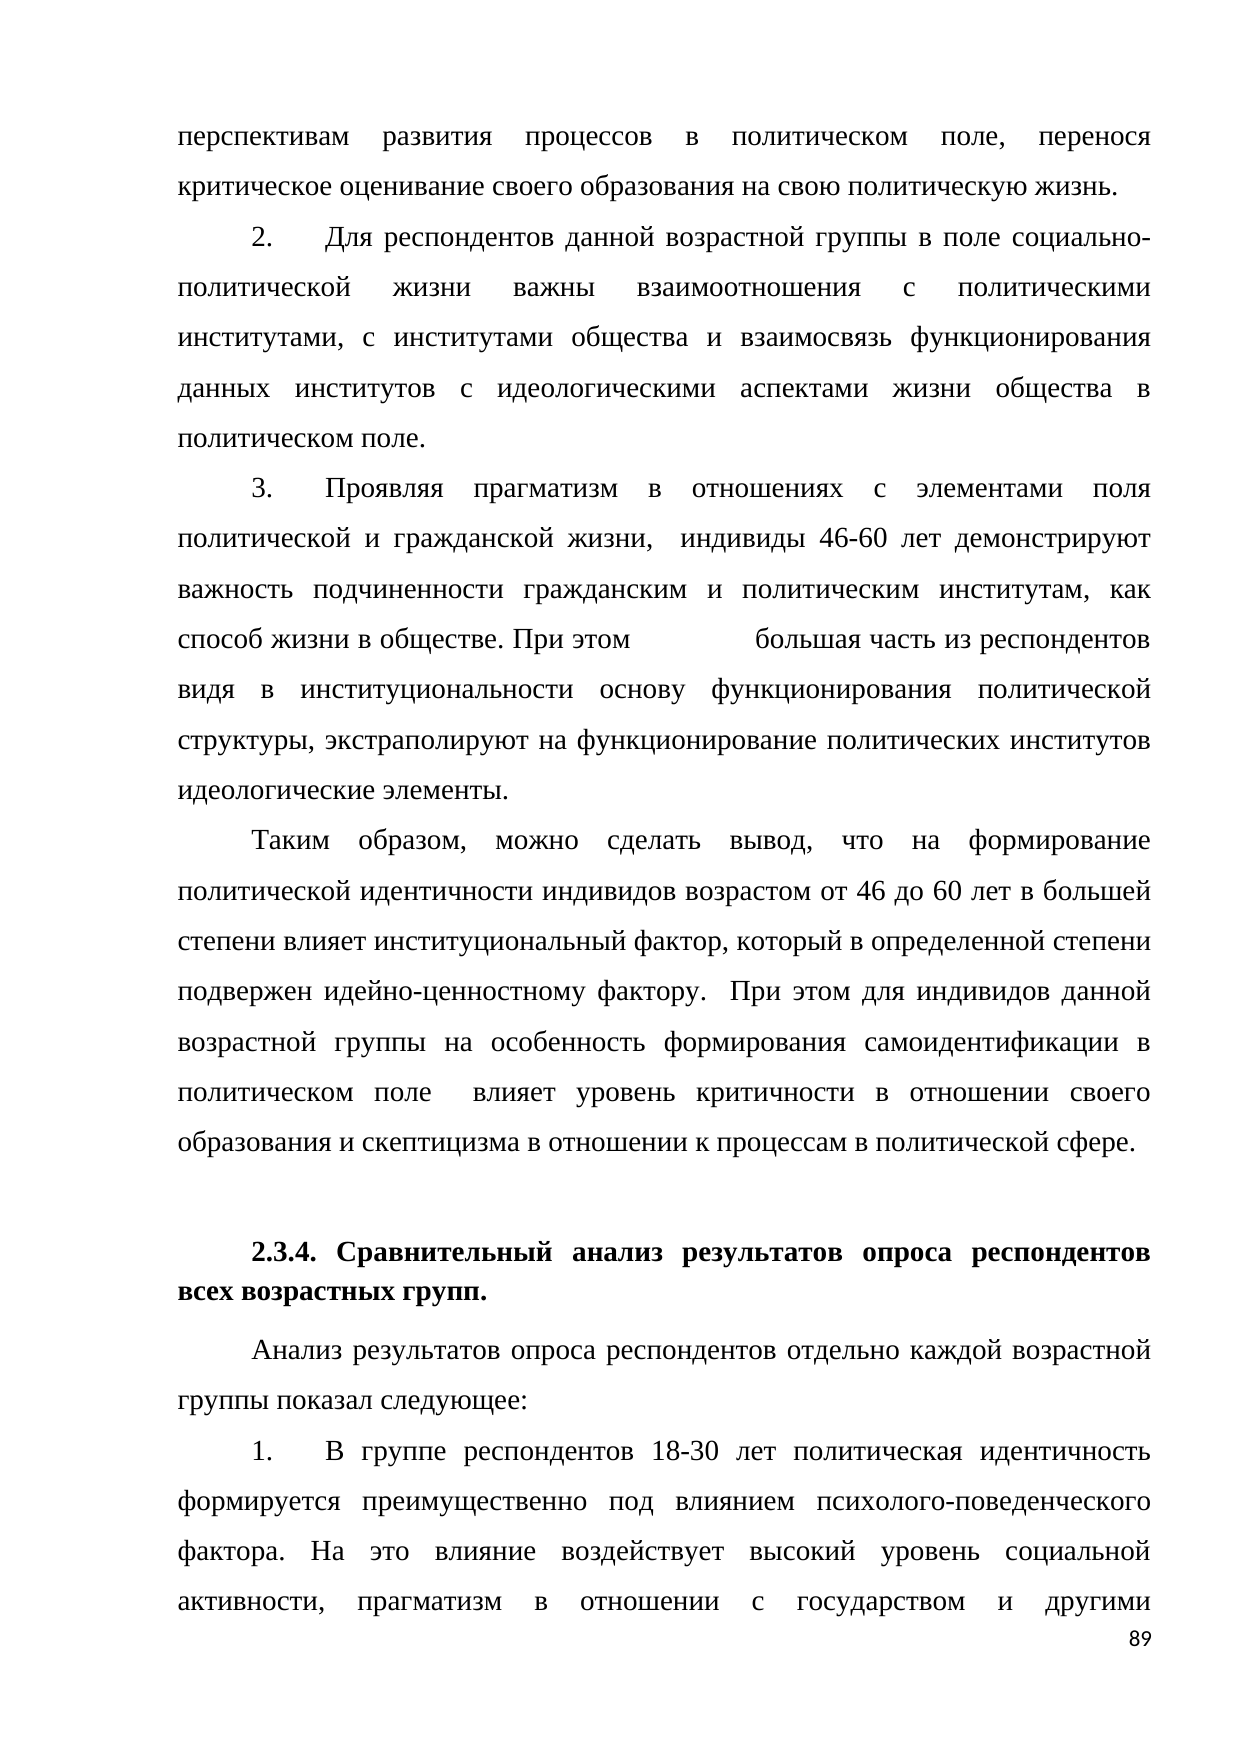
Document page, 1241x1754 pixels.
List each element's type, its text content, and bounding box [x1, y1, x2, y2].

text Таким образом, можно сделать вывод, что на формирование политической идентичности индивидов возрастом от 46 до 60 лет в большей степени влияет институциональный фактор, который в определенной степени подвержен идейно-ценностному фактору. При этом для индивидов данной возрастной группы на особенность формирования самоидентификации в политическом поле влияет уровень критичности в отношении своего образования и скептицизма в отношении к процессам в политической сфере. [177, 822, 1152, 1158]
list Проявляя прагматизм в отношениях с элементами поля политической и гражданской жизни, индивиды 46-60 лет демонстрируют важность подчиненности гражданским и политическим институтам, как способ жизни в обществе. При этом большая часть из респондентов видя в институциональности основу функционирования политической структуры, экстраполируют на функционирование политических институтов идеологические элементы. [177, 470, 1152, 806]
list Для респондентов данной возрастной группы в поле социально-политической жизни важны взаимоотношения с политическими институтами, с институтами общества и взаимосвязь функционирования данных институтов с идеологическими аспектами жизни общества в политическом поле. [177, 219, 1152, 453]
text Анализ результатов опроса респондентов отдельно каждой возрастной группы показал следующее: [177, 1332, 1152, 1416]
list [177, 118, 1152, 202]
text 2.3.4. Сравнительный анализ результатов опроса респондентов всех возрастных групп. [177, 1234, 1152, 1306]
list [177, 1433, 1152, 1617]
